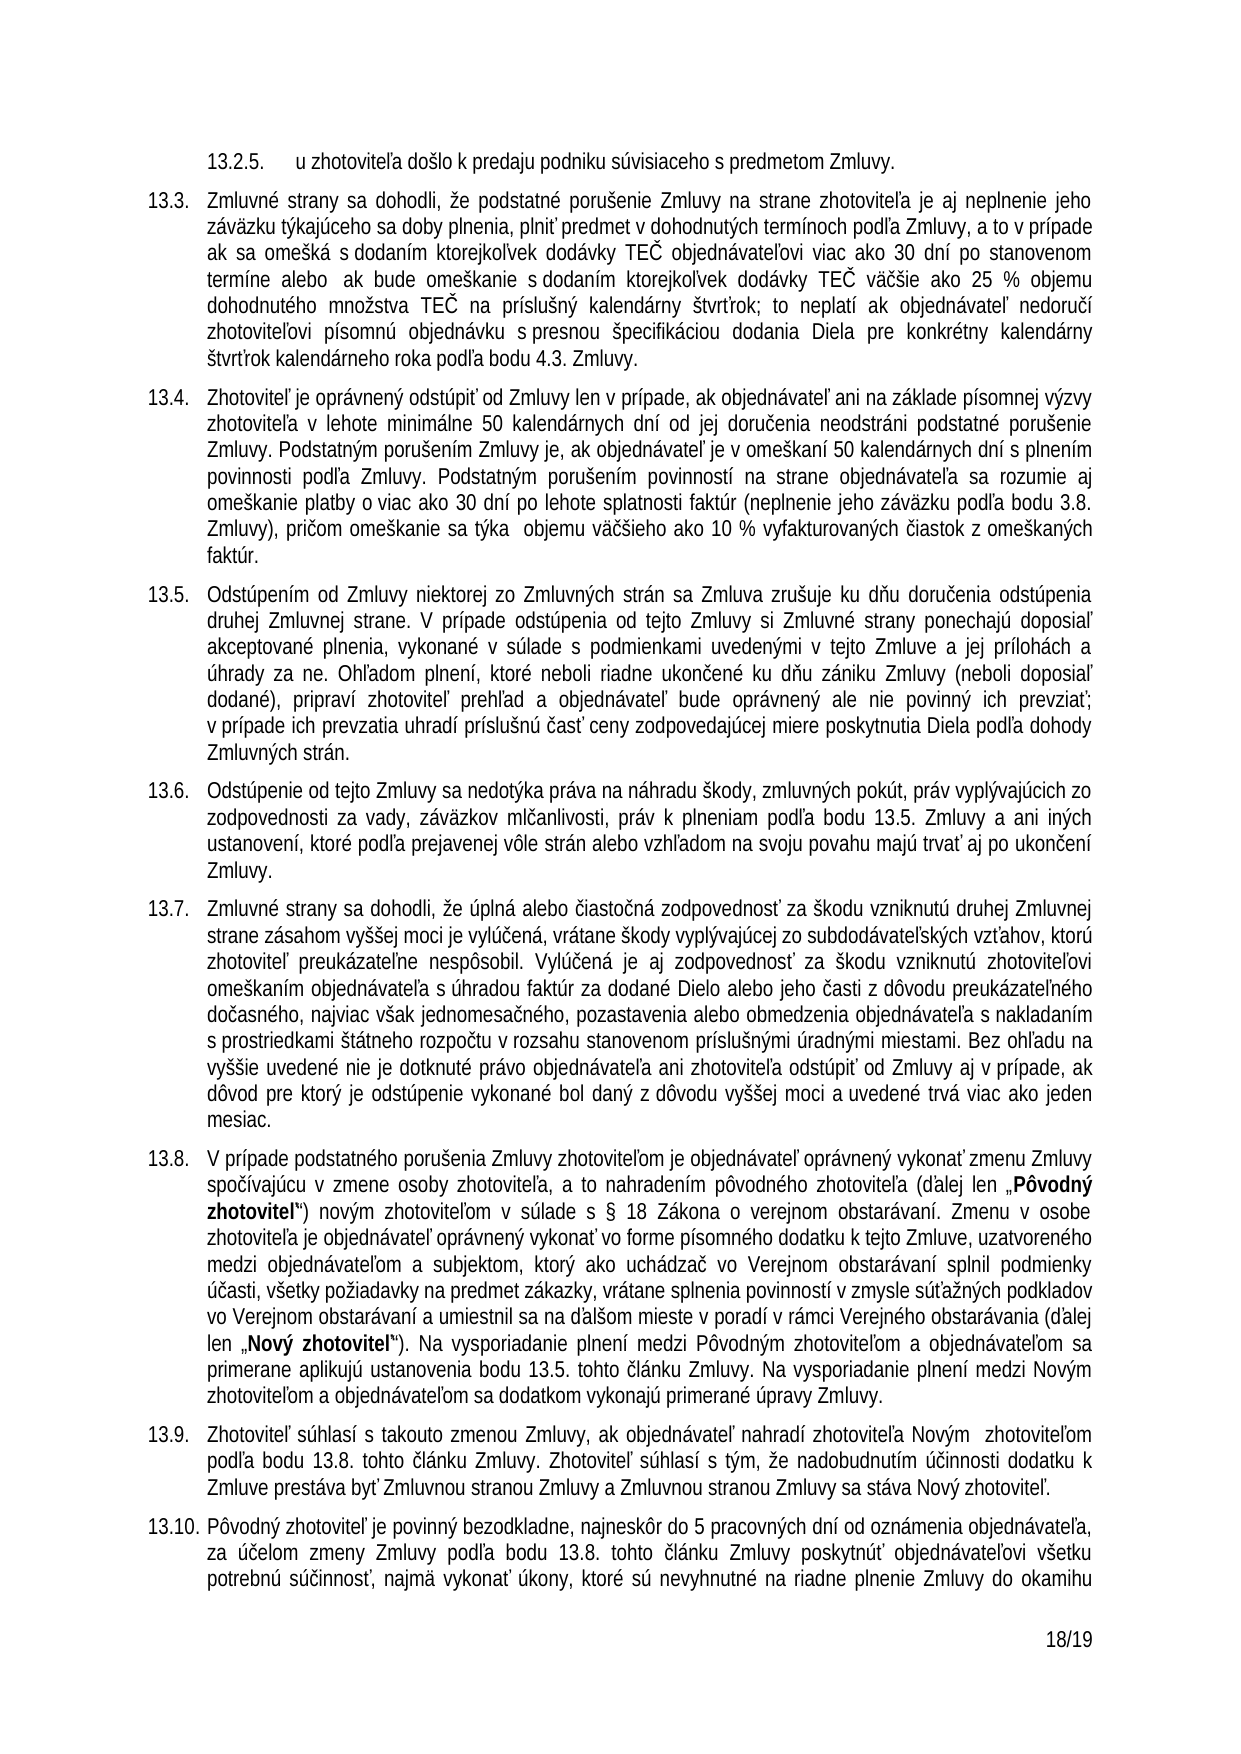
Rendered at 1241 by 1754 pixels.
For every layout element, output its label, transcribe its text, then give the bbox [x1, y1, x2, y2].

subtitle Zmluvné strany sa dohodli, že úplná alebo čiastočná zodpovednosť za škodu vzniknutú druhej Zmluvnej strane zásahom vyššej moci je vylúčená, vrátane škody vyplývajúcej zo subdodávateľských vzťahov, ktorú zhotoviteľ preukázateľne nespôsobil. Vylúčená je aj zodpovednosť za škodu vzniknutú zhotoviteľovi omeškaním objednávateľa s úhradou faktúr za dodané Dielo alebo jeho časti z dôvodu preukázateľného dočasného, najviac však jednomesačného, pozastavenia alebo obmedzenia objednávateľa s nakladaním s prostriedkami štátneho rozpočtu v rozsahu stanovenom príslušnými úradnými miestami. Bez ohľadu na vyššie uvedené nie je dotknuté právo objednávateľa ani zhotoviteľa odstúpiť od Zmluvy aj v prípade, ak dôvod pre ktorý je odstúpenie vykonané bol daný z dôvodu vyššej moci a uvedené trvá viac ako jeden mesiac. [148, 895, 1092, 1133]
list Zhotoviteľ je oprávnený odstúpiť od Zmluvy len v prípade, ak objednávateľ ani na základe písomnej výzvy zhotoviteľa v lehote minimálne 50 kalendárnych dní od jej doručenia neodstráni podstatné porušenie Zmluvy. Podstatným porušením Zmluvy je, ak objednávateľ je v omeškaní 50 kalendárnych dní s plnením povinnosti podľa Zmluvy. Podstatným porušením povinností na strane objednávateľa sa rozumie aj omeškanie platby o viac ako 30 dní po lehote splatnosti faktúr (neplnenie jeho záväzku podľa bodu 3.8. Zmluvy), pričom omeškanie sa týka objemu väčšieho ako 10 % vyfakturovaných čiastok z omeškaných faktúr. [148, 383, 1092, 568]
subtitle V prípade podstatného porušenia Zmluvy zhotoviteľom je objednávateľ oprávnený vykonať zmenu Zmluvy spočívajúcu v zmene osoby zhotoviteľa, a to nahradením pôvodného zhotoviteľa (ďalej len „Pôvodný zhotoviteľ“) novým zhotoviteľom v súlade s § 18 Zákona o verejnom obstarávaní. Zmenu v osobe zhotoviteľa je objednávateľ oprávnený vykonať vo forme písomného dodatku k tejto Zmluve, uzatvoreného medzi objednávateľom a subjektom, ktorý ako uchádzač vo Verejnom obstarávaní splnil podmienky účasti, všetky požiadavky na predmet zákazky, vrátane splnenia povinností v zmysle súťažných podkladov vo Verejnom obstarávaní a umiestnil sa na ďalšom mieste v poradí v rámci Verejného obstarávania (ďalej len „Nový zhotoviteľ“). Na vysporiadanie plnení medzi Pôvodným zhotoviteľom a objednávateľom sa primerane aplikujú ustanovenia bodu 13.5. tohto článku Zmluvy. Na vysporiadanie plnení medzi Novým zhotoviteľom a objednávateľom sa dodatkom vykonajú primerané úpravy Zmluvy. [148, 1145, 1092, 1409]
subtitle Odstúpením od Zmluvy niektorej zo Zmluvných strán sa Zmluva zrušuje ku dňu doručenia odstúpenia druhej Zmluvnej strane. V prípade odstúpenia od tejto Zmluvy si Zmluvné strany ponechajú doposiaľ akceptované plnenia, vykonané v súlade s podmienkami uvedenými v tejto Zmluve a jej prílohách a úhrady za ne. Ohľadom plnení, ktoré neboli riadne ukončené ku dňu zániku Zmluvy (neboli doposiaľ dodané), pripraví zhotoviteľ prehľad a objednávateľ bude oprávnený ale nie povinný ich prevziať; v prípade ich prevzatia uhradí príslušnú časť ceny zodpovedajúcej miere poskytnutia Diela podľa dohody Zmluvných strán. [148, 581, 1092, 765]
subtitle Zmluvné strany sa dohodli, že podstatné porušenie Zmluvy na strane zhotoviteľa je aj neplnenie jeho záväzku týkajúceho sa doby plnenia, plniť predmet v dohodnutých termínoch podľa Zmluvy, a to v prípade ak sa omešká s dodaním ktorejkoľvek dodávky TEČ objednávateľovi viac ako 30 dní po stanovenom termíne alebo ak bude omeškanie s dodaním ktorejkoľvek dodávky TEČ väčšie ako 25 % objemu dohodnutého množstva TEČ na príslušný kalendárny štvrťrok; to neplatí ak objednávateľ nedoručí zhotoviteľovi písomnú objednávku s presnou špecifikáciou dodania Diela pre konkrétny kalendárny štvrťrok kalendárneho roka podľa bodu 4.3. Zmluvy. [148, 187, 1092, 371]
subtitle Zhotoviteľ súhlasí s takouto zmenou Zmluvy, ak objednávateľ nahradí zhotoviteľa Novým zhotoviteľom podľa bodu 13.8. tohto článku Zmluvy. Zhotoviteľ súhlasí s tým, že nadobudnutím účinnosti dodatku k Zmluve prestáva byť Zmluvnou stranou Zmluvy a Zmluvnou stranou Zmluvy sa stáva Nový zhotoviteľ. [148, 1421, 1092, 1500]
subtitle Odstúpenie od tejto Zmluvy sa nedotýka práva na náhradu škody, zmluvných pokút, práv vyplývajúcich zo zodpovednosti za vady, záväzkov mlčanlivosti, práv k plneniam podľa bodu 13.5. Zmluvy a ani iných ustanovení, ktoré podľa prejavenej vôle strán alebo vzhľadom na svoju povahu majú trvať aj po ukončení Zmluvy. [148, 777, 1092, 883]
subtitle u zhotoviteľa došlo k predaju podniku súvisiaceho s predmetom Zmluvy. [207, 148, 1092, 174]
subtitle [148, 1513, 1092, 1592]
